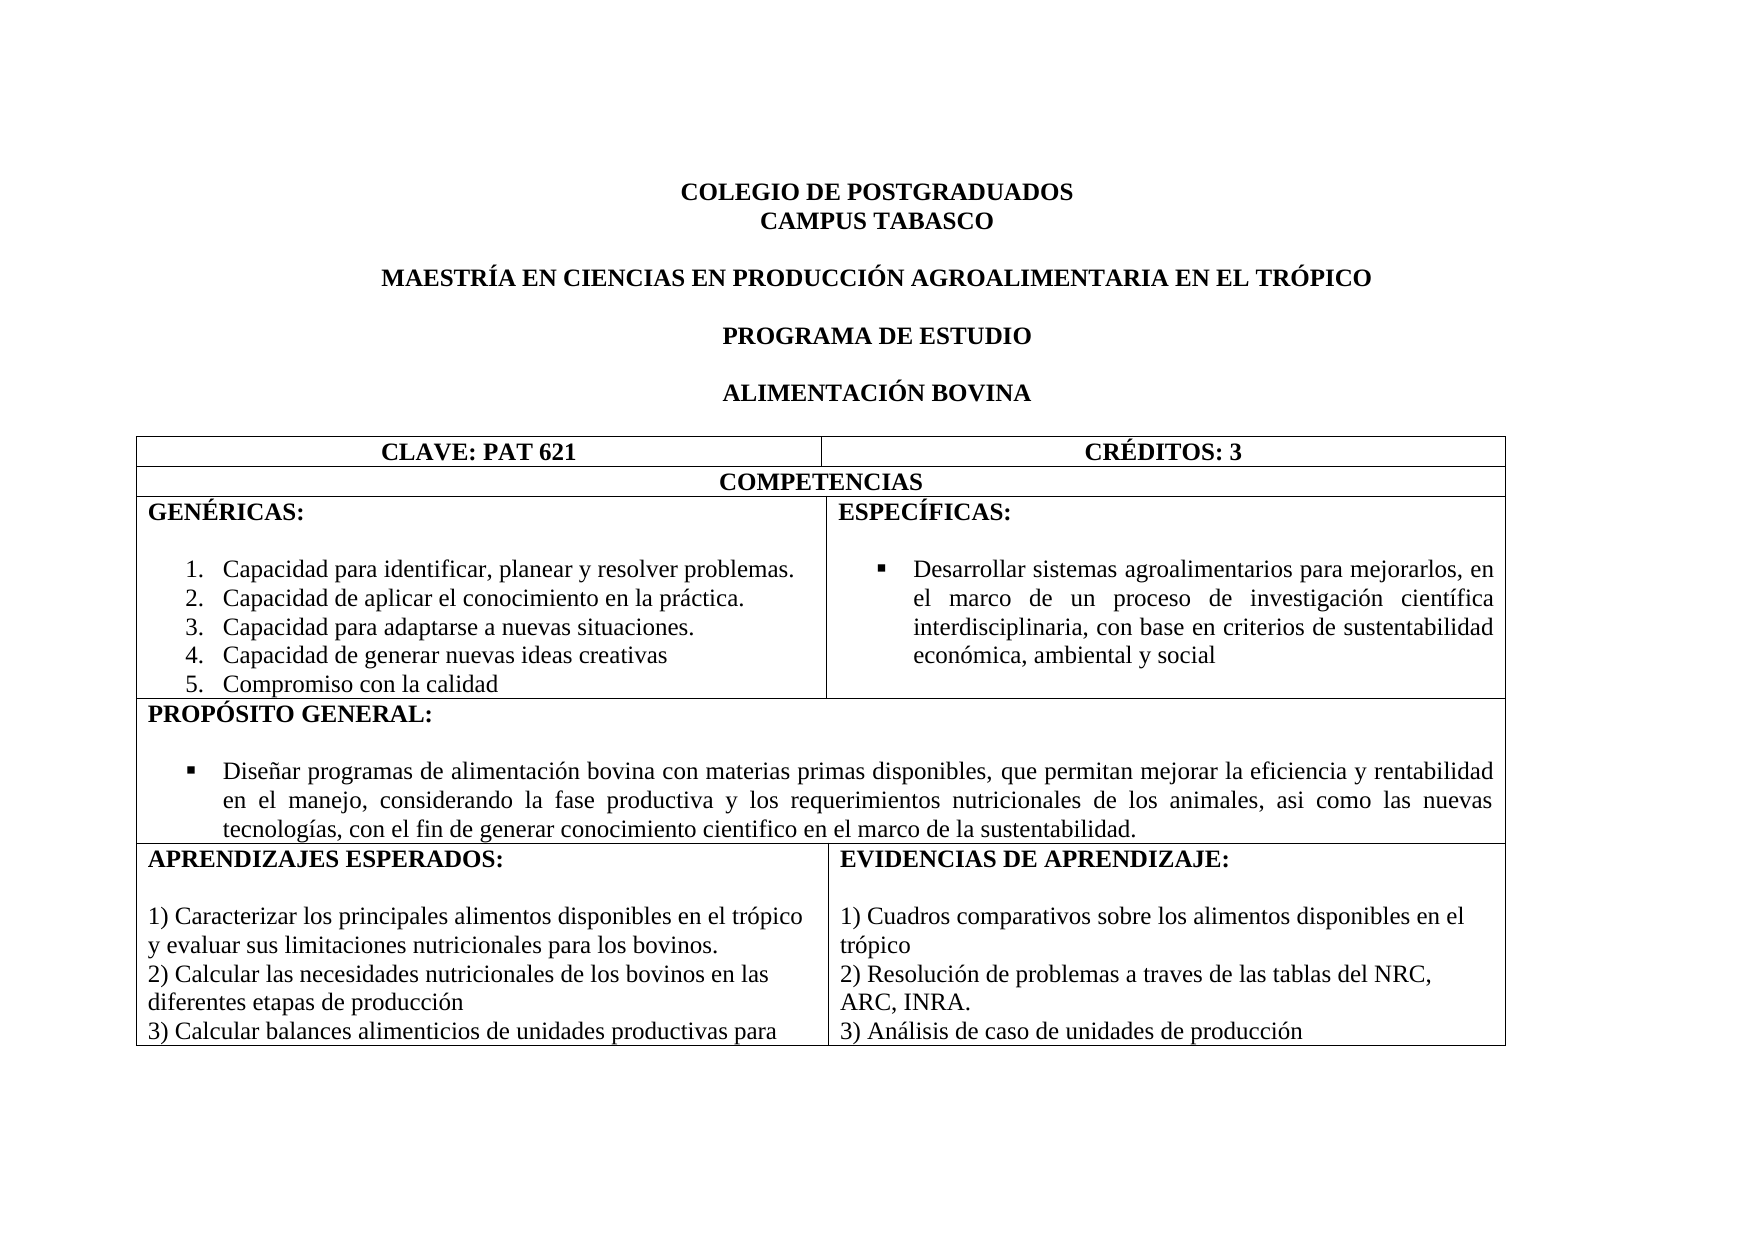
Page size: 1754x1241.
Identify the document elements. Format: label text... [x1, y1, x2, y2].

table_cell COMPETENCIAS [137, 467, 1505, 496]
text MAESTRÍA EN CIENCIAS EN PRODUCCIÓN AGROALIMENTARIA EN EL TRÓPICO [148, 263, 1606, 292]
table_header CLAVE: PAT 621 [137, 437, 821, 466]
text CAMPUS TABASCO [148, 206, 1606, 235]
text ALIMENTACIÓN BOVINA [148, 378, 1606, 407]
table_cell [137, 844, 828, 1045]
table_cell ESPECÍFICAS: Desarrollar sistemas agroalimentarios para mejorarlos, en el marco de un proceso de investigación científica interdisciplinaria, con base en criterios de sustentabilidad económica, ambiental y social [827, 497, 1505, 698]
table_header CRÉDITOS: 3 [822, 437, 1505, 466]
text COLEGIO DE POSTGRADUADOS [148, 177, 1606, 206]
table_cell GENÉRICAS: Capacidad para identificar, planear y resolver problemas. Capacidad de aplicar el conocimiento en la práctica. Capacidad para adaptarse a nuevas situaciones. Capacidad de generar nuevas ideas creativas Compromiso con la calidad [137, 497, 826, 698]
text PROGRAMA DE ESTUDIO [148, 321, 1606, 350]
table_cell PROPÓSITO GENERAL: Diseñar programas de alimentación bovina con materias primas disponibles, que permitan mejorar la eficiencia y rentabilidad en el manejo, considerando la fase productiva y los requerimientos nutricionales de los animales, asi como las nuevas tecnologías, con el fin de generar conocimiento cientifico en el marco de la sustentabilidad. [137, 699, 1505, 843]
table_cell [829, 844, 1505, 1045]
